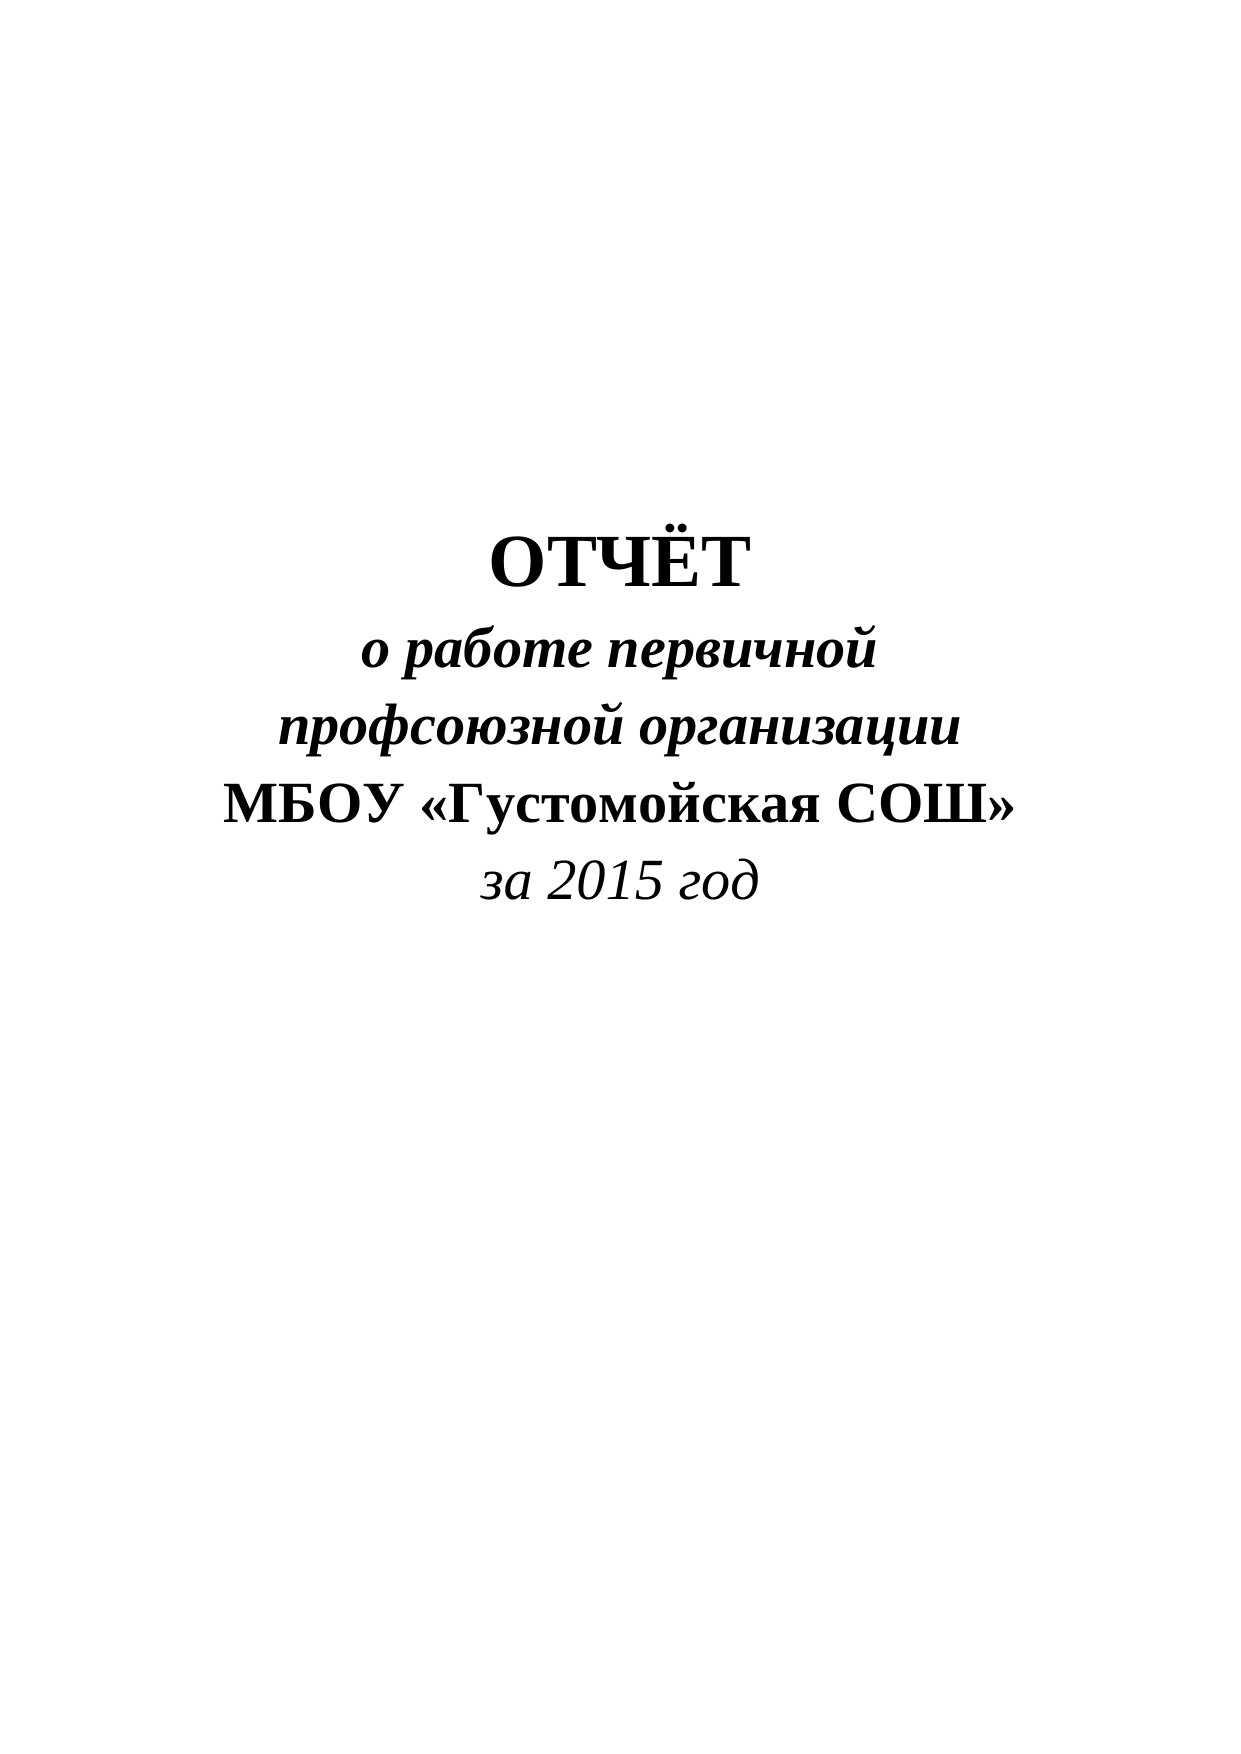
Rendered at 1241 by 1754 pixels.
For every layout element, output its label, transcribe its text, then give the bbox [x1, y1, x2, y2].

text за 2015 год [118, 845, 1122, 912]
text МБОУ «Густомойская СОШ» [118, 768, 1122, 835]
text о работе первичной [118, 613, 1122, 680]
text ОТЧЁТ [118, 516, 1122, 602]
text профсоюзной организации [118, 690, 1122, 757]
